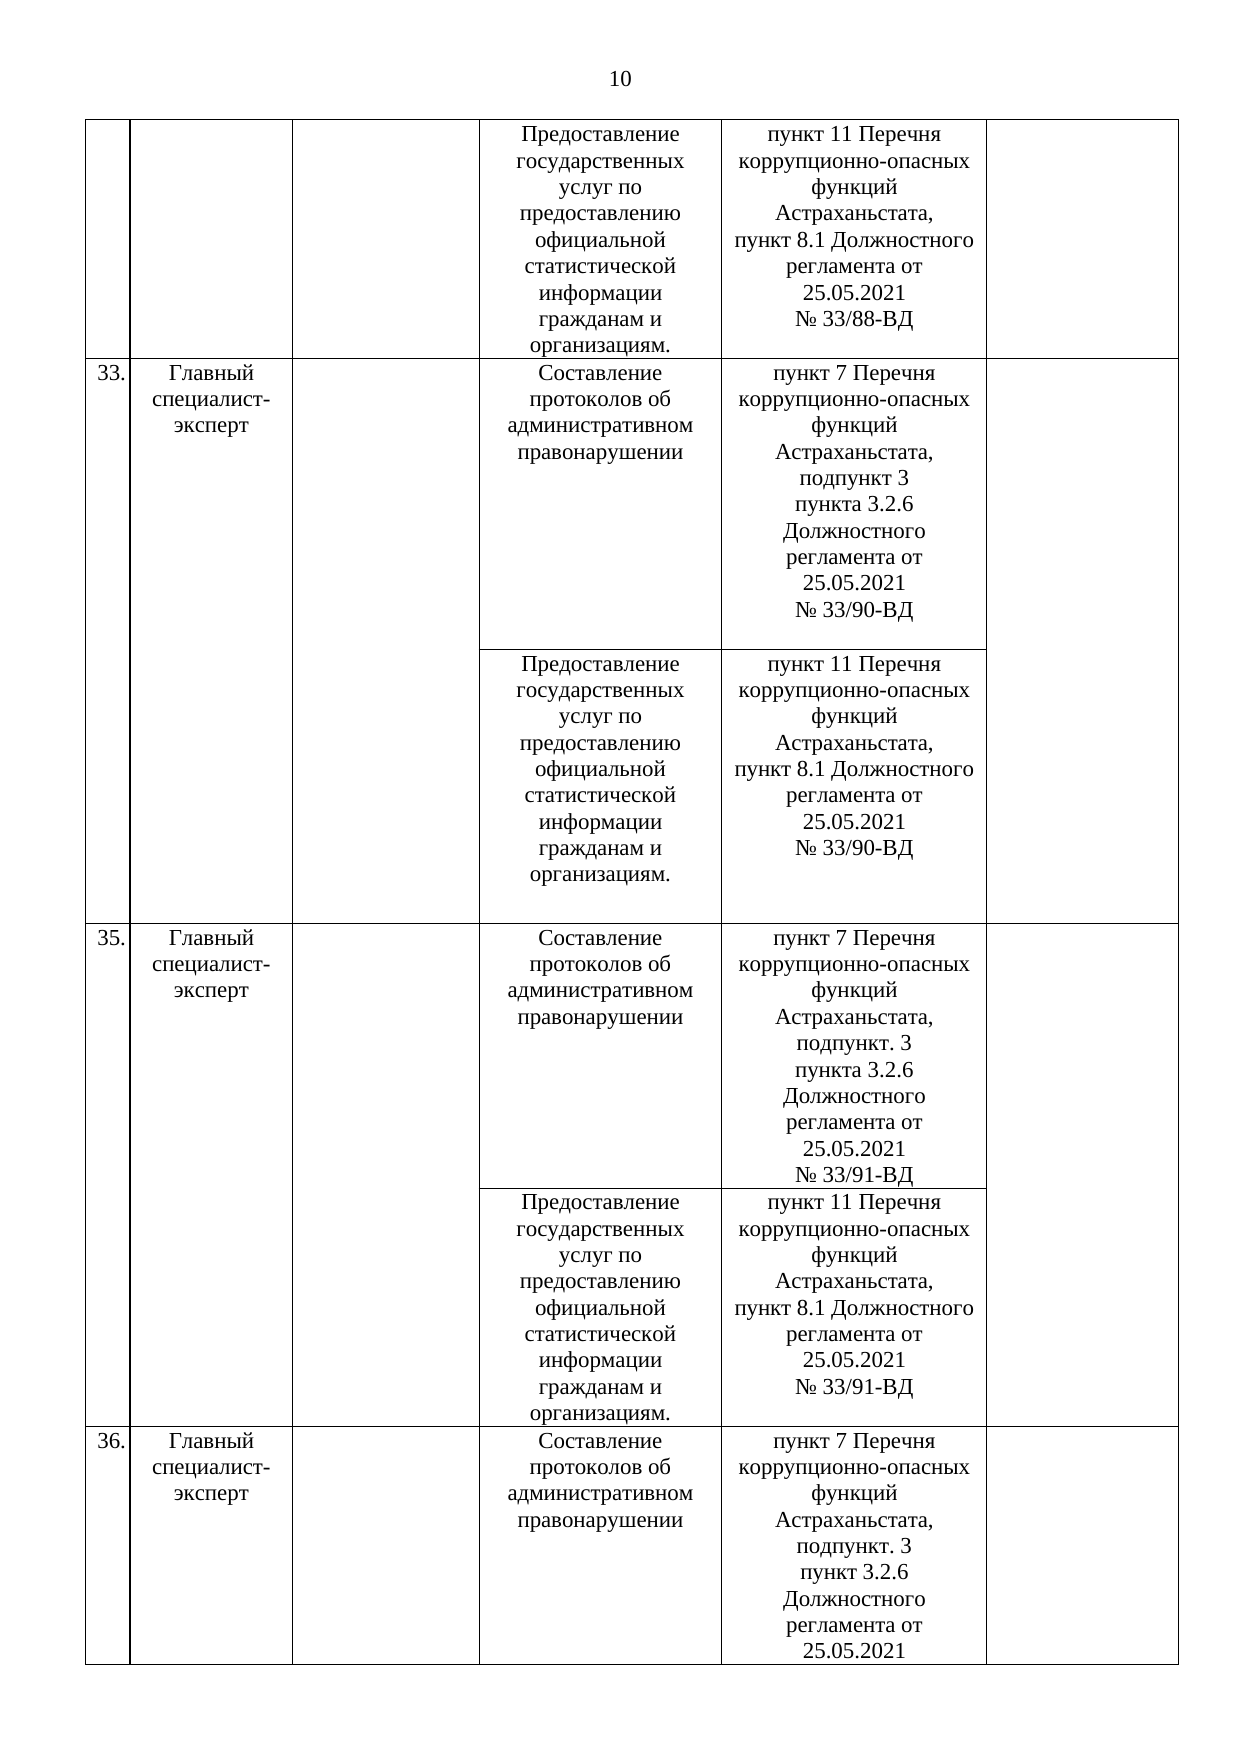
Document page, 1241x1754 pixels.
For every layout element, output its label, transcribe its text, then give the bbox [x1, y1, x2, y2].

table_cell Предоставление государственных услуг по предоставлению официальной статистической информации гражданам и организациям. [480, 120, 721, 358]
table_cell [987, 1427, 1178, 1664]
table_cell Составление протоколов об административном правонарушении [480, 924, 721, 1187]
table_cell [722, 1427, 986, 1664]
table_cell [293, 924, 479, 1426]
table_cell [86, 1427, 129, 1664]
table_cell пункт 7 Перечня коррупционно-опасных функций Астраханьстата, подпункт 3 пункта 3.2.6 Должностного регламента от 25.05.2021 № 33/90-ВД [722, 359, 986, 648]
table_cell пункт 11 Перечня коррупционно-опасных функций Астраханьстата, пункт 8.1 Должностного регламента от 25.05.2021 № 33/88-ВД [722, 120, 986, 358]
table_cell пункт 11 Перечня коррупционно-опасных функций Астраханьстата, пункт 8.1 Должностного регламента от 25.05.2021 № 33/90-ВД [722, 650, 986, 923]
table_cell [86, 359, 129, 923]
table_cell Составление протоколов об административном правонарушении [480, 359, 721, 648]
table_cell Главный специалист-эксперт [131, 359, 292, 923]
table_cell [987, 359, 1178, 923]
table_cell Главный специалист-эксперт [131, 924, 292, 1426]
table_cell [86, 924, 129, 1426]
table_cell пункт 11 Перечня коррупционно-опасных функций Астраханьстата, пункт 8.1 Должностного регламента от 25.05.2021 № 33/91-ВД [722, 1189, 986, 1426]
table_cell пункт 7 Перечня коррупционно-опасных функций Астраханьстата, подпункт. 3 пункта 3.2.6 Должностного регламента от 25.05.2021 № 33/91-ВД [722, 924, 986, 1187]
table_cell [987, 924, 1178, 1426]
table_cell Предоставление государственных услуг по предоставлению официальной статистической информации гражданам и организациям. [480, 1189, 721, 1426]
table_cell [293, 359, 479, 923]
table_cell [293, 1427, 479, 1664]
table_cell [131, 1427, 292, 1664]
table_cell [480, 1427, 721, 1664]
table_cell Предоставление государственных услуг по предоставлению официальной статистической информации гражданам и организациям. [480, 650, 721, 923]
